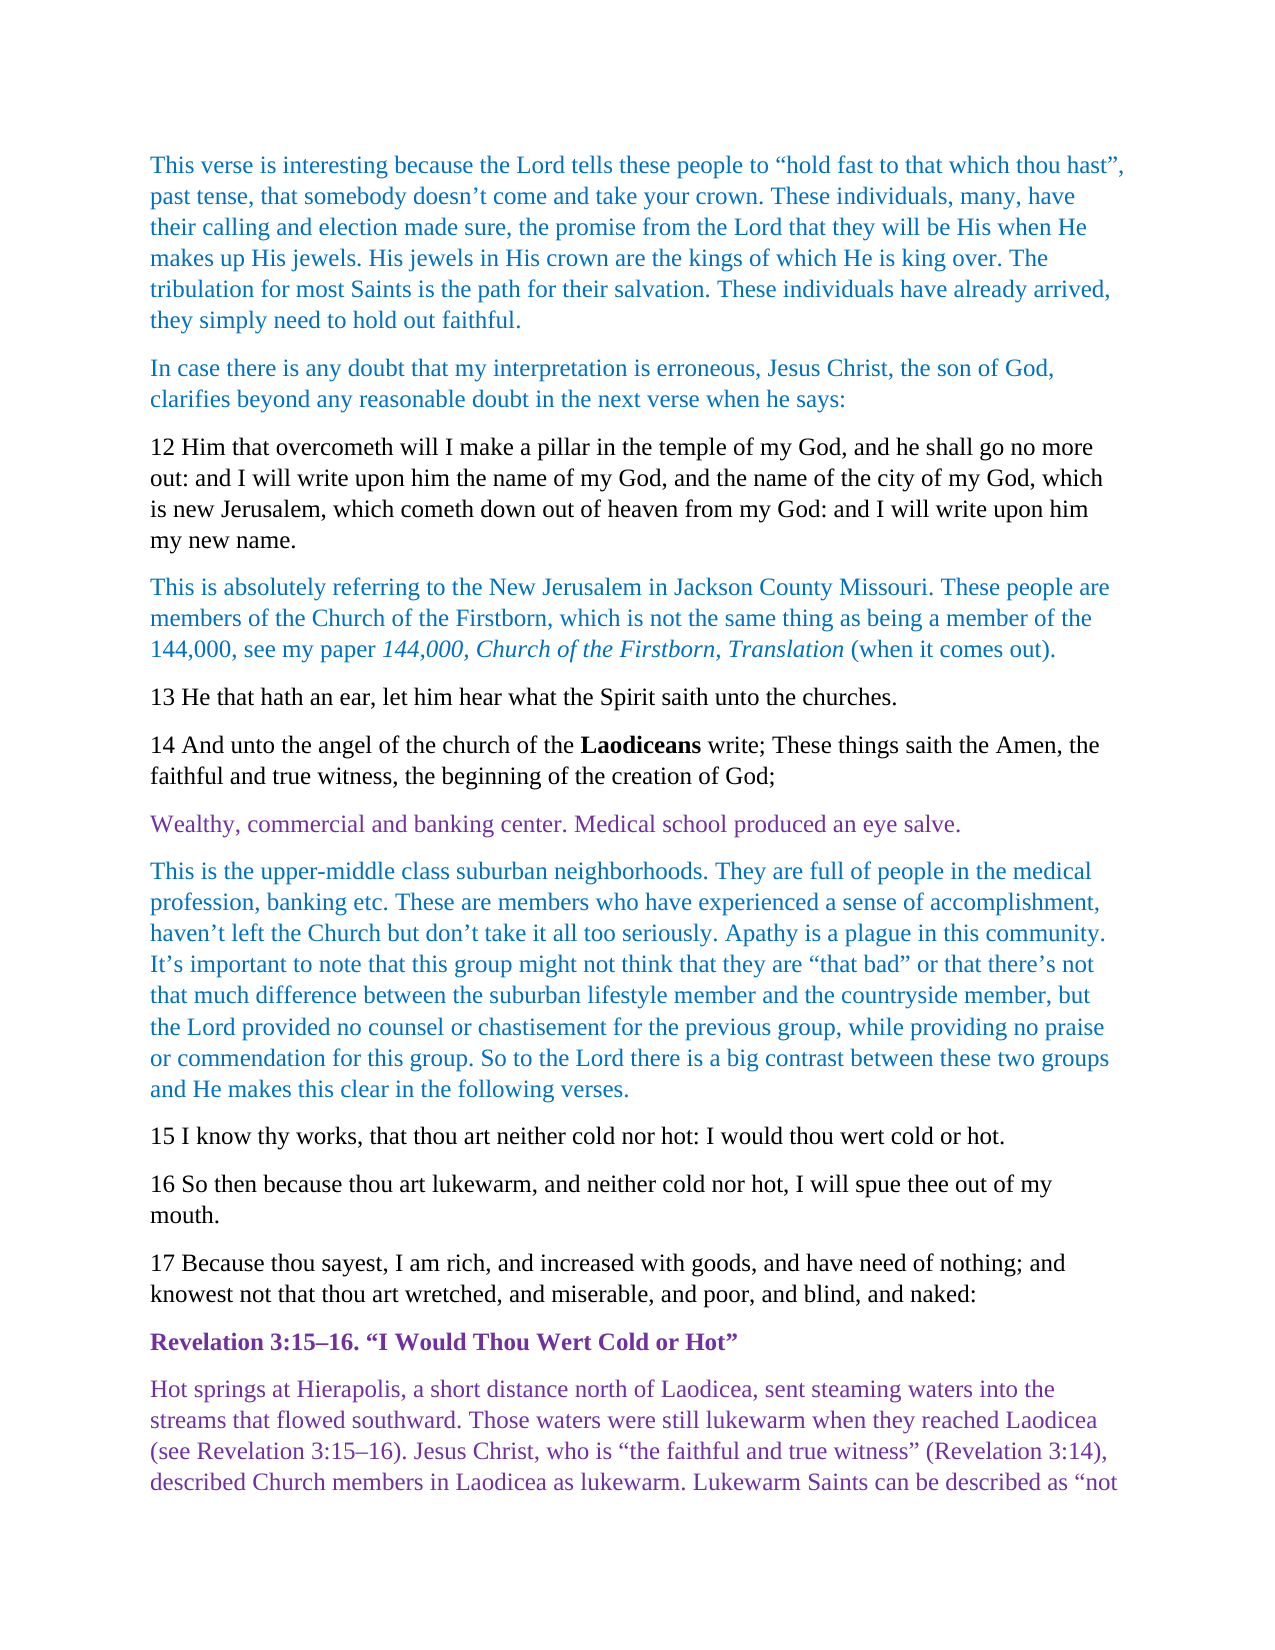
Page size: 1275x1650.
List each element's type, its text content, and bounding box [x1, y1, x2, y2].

text 13 He that hath an ear, let him hear what the Spirit saith unto the churches. [150, 682, 1125, 711]
text This verse is interesting because the Lord tells these people to “hold fast to that which thou hast”, past tense, that somebody doesn’t come and take your crown. These individuals, many, have their calling and election made sure, the promise from the Lord that they will be His when He makes up His jewels. His jewels in His crown are the kings of which He is king over. The tribulation for most Saints is the path for their salvation. These individuals have already arrived, they simply need to hold out faithful. [150, 150, 1125, 334]
text 14 And unto the angel of the church of the Laodiceans write; These things saith the Amen, the faithful and true witness, the beginning of the creation of God; [150, 730, 1125, 790]
text This is absolutely referring to the New Jerusalem in Jackson County Missouri. These people are members of the Church of the Firstborn, which is not the same thing as being a member of the 144,000, see my paper 144,000, Church of the Firstborn, Translation (when it comes out). [150, 572, 1125, 663]
text Revelation 3:15–16. “I Would Thou Wert Cold or Hot” [150, 1327, 1125, 1355]
text 17 Because thou sayest, I am rich, and increased with goods, and have need of nothing; and knowest not that thou art wretched, and miserable, and poor, and blind, and naked: [150, 1248, 1125, 1308]
text 15 I know thy works, that thou art neither cold nor hot: I would thou wert cold or hot. [150, 1121, 1125, 1150]
text 16 So then because thou art lukewarm, and neither cold nor hot, I will spue thee out of my mouth. [150, 1169, 1125, 1229]
text Wealthy, commercial and banking center. Medical school produced an eye salve. [150, 809, 1125, 837]
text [150, 1374, 1125, 1496]
text In case there is any doubt that my interpretation is erroneous, Jesus Christ, the son of God, clarifies beyond any reasonable doubt in the next verse when he says: [150, 353, 1125, 413]
text This is the upper-middle class suburban neighborhoods. They are full of people in the medical profession, banking etc. These are members who have experienced a sense of accomplishment, haven’t left the Church but don’t take it all too seriously. Apathy is a plague in this community. It’s important to note that this group might not think that they are “that bad” or that there’s not that much difference between the suburban lifestyle member and the countryside member, but the Lord provided no counsel or chastisement for the previous group, while providing no praise or commendation for this group. So to the Lord there is a big contrast between these two groups and He makes this clear in the following verses. [150, 856, 1125, 1102]
text 12 Him that overcometh will I make a pillar in the temple of my God, and he shall go no more out: and I will write upon him the name of my God, and the name of the city of my God, which is new Jerusalem, which cometh down out of heaven from my God: and I will write upon him my new name. [150, 432, 1125, 553]
